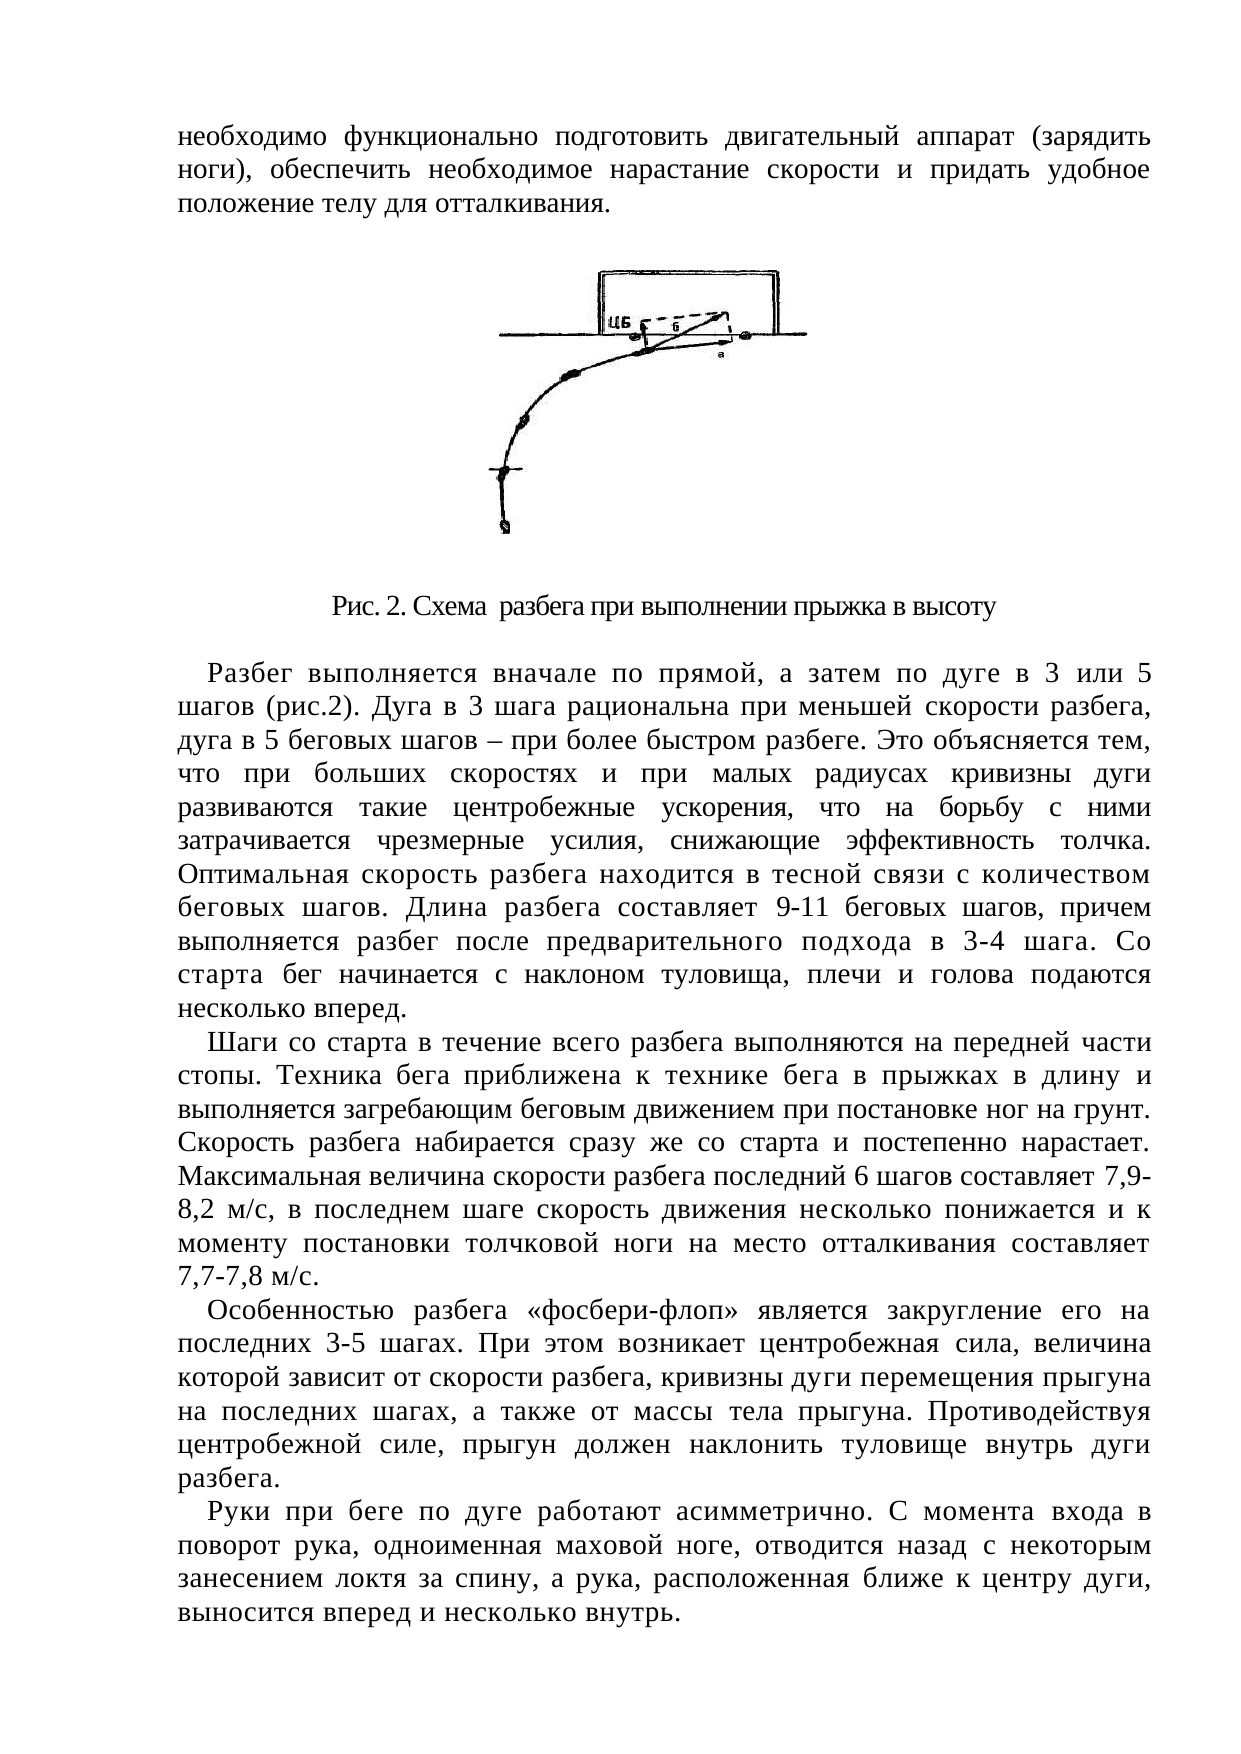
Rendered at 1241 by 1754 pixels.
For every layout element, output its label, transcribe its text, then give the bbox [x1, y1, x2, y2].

text Разбег выполняется вначале по прямой, а затем по дуге в 3 или 5 шагов (рис.2). Дуга в 3 шага рациональна при меньшей скорости разбега, дуга в 5 беговых шагов – при более быстром разбеге. Это объясняется тем, что при больших скоростях и при малых радиусах кривизны дуги развиваются такие центробежные ускорения, что на борьбу с ними затрачивается чрезмерные усилия, снижающие эффективность толчка. Оптимальная скорость разбега находится в тесной связи с количеством беговых шагов. Длина разбега составляет 9-11 беговых шагов, причем выполняется разбег после предварительного подхода в 3-4 шага. Со старта бег начинается с наклоном туловища, плечи и голова подаются несколько вперед. [177, 655, 1152, 1024]
text Особенностью разбега «фосбери-флоп» является закругление его на последних 3-5 шагах. При этом возникает центробежная сила, величина которой зависит от скорости разбега, кривизны дуги перемещения прыгуна на последних шагах, а также от массы тела прыгуна. Противодействуя центробежной силе, прыгун должен наклонить туловище внутрь дуги разбега. [177, 1292, 1152, 1493]
text Рис. 2. Схема разбега при выполнении прыжка в высоту [177, 588, 1152, 621]
text Шаги со старта в течение всего разбега выполняются на передней части стопы. Техника бега приближена к технике бега в прыжках в длину и выполняется загребающим беговым движением при постановке ног на грунт. Скорость разбега набирается сразу же со старта и постепенно нарастает. Максимальная величина скорости разбега последний 6 шагов составляет 7,9-8,2 м/с, в последнем шаге скорость движения несколько понижается и к моменту постановки толчковой ноги на место отталкивания составляет 7,7-7,8 м/с. [177, 1024, 1152, 1292]
picture [488, 270, 808, 534]
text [177, 118, 1152, 219]
text Руки при беге по дуге работают асимметрично. С момента входа в поворот рука, одноименная маховой ноге, отводится назад с некоторым занесением локтя за спину, а рука, расположенная ближе к центру дуги, выносится вперед и несколько внутрь. [177, 1493, 1152, 1627]
